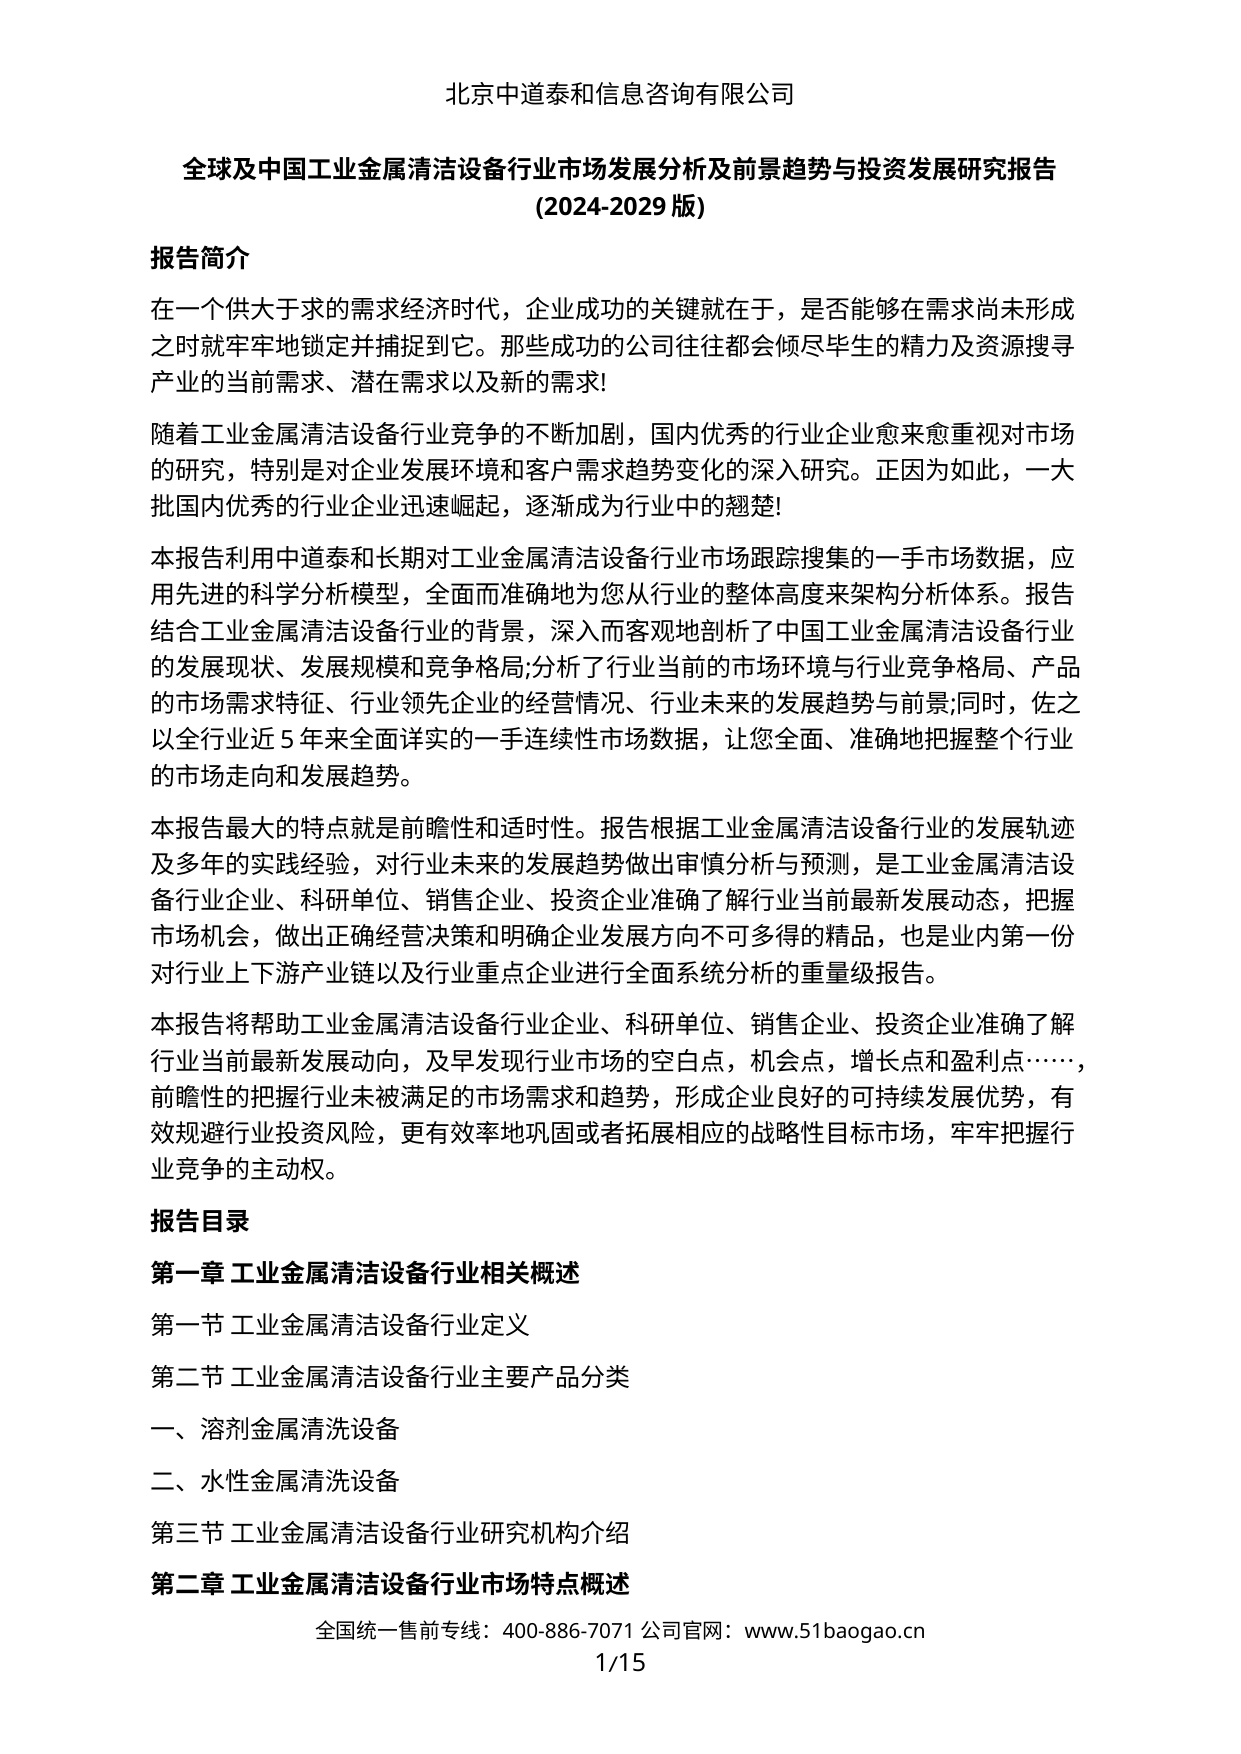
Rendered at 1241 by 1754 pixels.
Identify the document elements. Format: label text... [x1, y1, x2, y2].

text 报告目录 [150, 1202, 1090, 1238]
text 第一节 工业金属清洁设备行业定义 [150, 1306, 1090, 1342]
text 全球及中国工业金属清洁设备行业市场发展分析及前景趋势与投资发展研究报告(2024-2029版) [150, 150, 1090, 222]
text 本报告将帮助工业金属清洁设备行业企业、科研单位、销售企业、投资企业准确了解行业当前最新发展动向，及早发现行业市场的空白点，机会点，增长点和盈利点……，前瞻性的把握行业未被满足的市场需求和趋势，形成企业良好的可持续发展优势，有效规避行业投资风险，更有效率地巩固或者拓展相应的战略性目标市场，牢牢把握行业竞争的主动权。 [150, 1005, 1090, 1186]
text 本报告最大的特点就是前瞻性和适时性。报告根据工业金属清洁设备行业的发展轨迹及多年的实践经验，对行业未来的发展趋势做出审慎分析与预测，是工业金属清洁设备行业企业、科研单位、销售企业、投资企业准确了解行业当前最新发展动态，把握市场机会，做出正确经营决策和明确企业发展方向不可多得的精品，也是业内第一份对行业上下游产业链以及行业重点企业进行全面系统分析的重量级报告。 [150, 808, 1090, 989]
text 第二章 工业金属清洁设备行业市场特点概述 [150, 1565, 1090, 1601]
text 一、溶剂金属清洗设备 [150, 1409, 1090, 1446]
text 二、水性金属清洗设备 [150, 1461, 1090, 1497]
text 随着工业金属清洁设备行业竞争的不断加剧，国内优秀的行业企业愈来愈重视对市场的研究，特别是对企业发展环境和客户需求趋势变化的深入研究。正因为如此，一大批国内优秀的行业企业迅速崛起，逐渐成为行业中的翘楚! [150, 414, 1090, 523]
text 报告简介 [150, 238, 1090, 274]
text 在一个供大于求的需求经济时代，企业成功的关键就在于，是否能够在需求尚未形成之时就牢牢地锁定并捕捉到它。那些成功的公司往往都会倾尽毕生的精力及资源搜寻产业的当前需求、潜在需求以及新的需求! [150, 290, 1090, 399]
text 第二节 工业金属清洁设备行业主要产品分类 [150, 1357, 1090, 1394]
text 本报告利用中道泰和长期对工业金属清洁设备行业市场跟踪搜集的一手市场数据，应用先进的科学分析模型，全面而准确地为您从行业的整体高度来架构分析体系。报告结合工业金属清洁设备行业的背景，深入而客观地剖析了中国工业金属清洁设备行业的发展现状、发展规模和竞争格局;分析了行业当前的市场环境与行业竞争格局、产品的市场需求特征、行业领先企业的经营情况、行业未来的发展趋势与前景;同时，佐之以全行业近5年来全面详实的一手连续性市场数据，让您全面、准确地把握整个行业的市场走向和发展趋势。 [150, 539, 1090, 792]
text 第三节 工业金属清洁设备行业研究机构介绍 [150, 1513, 1090, 1549]
text 第一章 工业金属清洁设备行业相关概述 [150, 1254, 1090, 1290]
